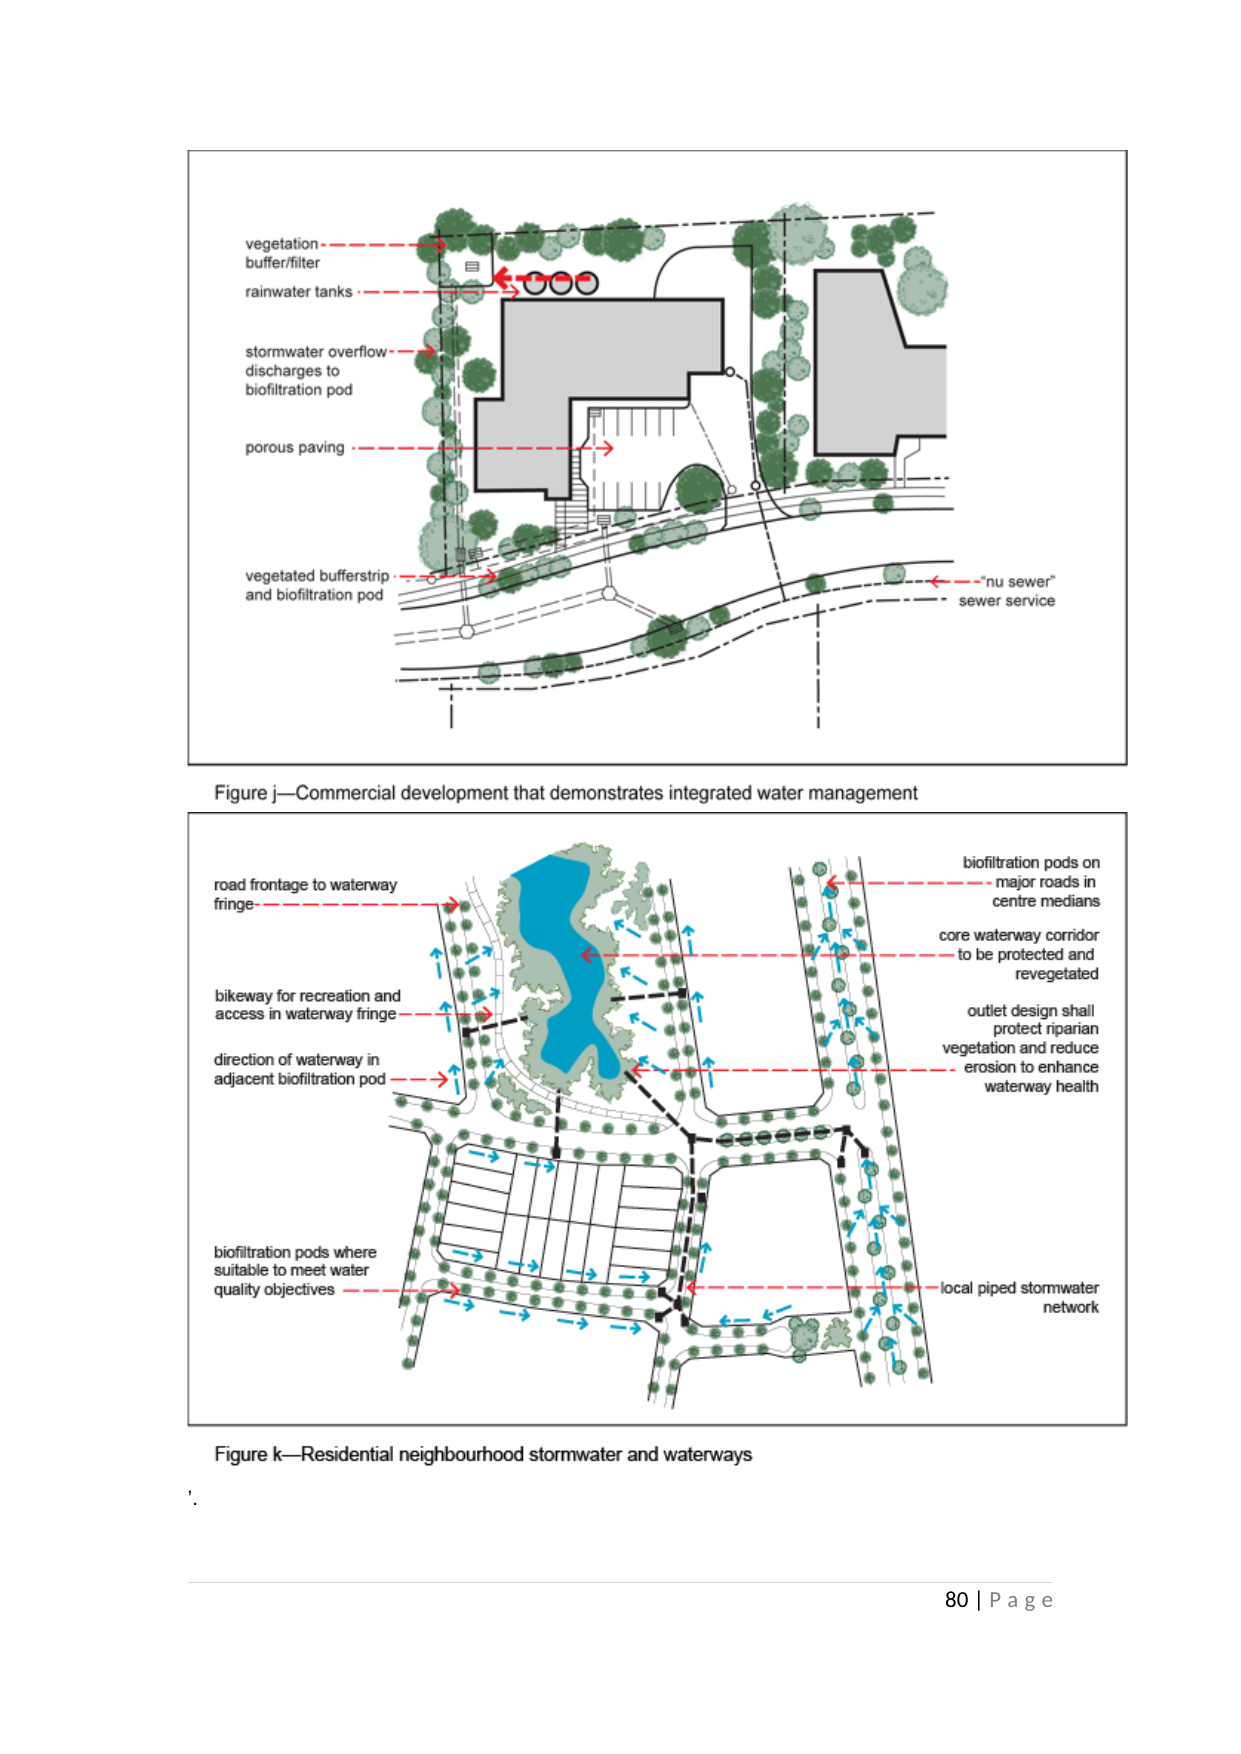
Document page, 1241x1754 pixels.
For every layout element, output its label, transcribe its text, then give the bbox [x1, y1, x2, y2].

picture [187, 812, 1128, 1479]
text ’. [187, 1479, 1053, 1510]
picture [187, 150, 1128, 810]
